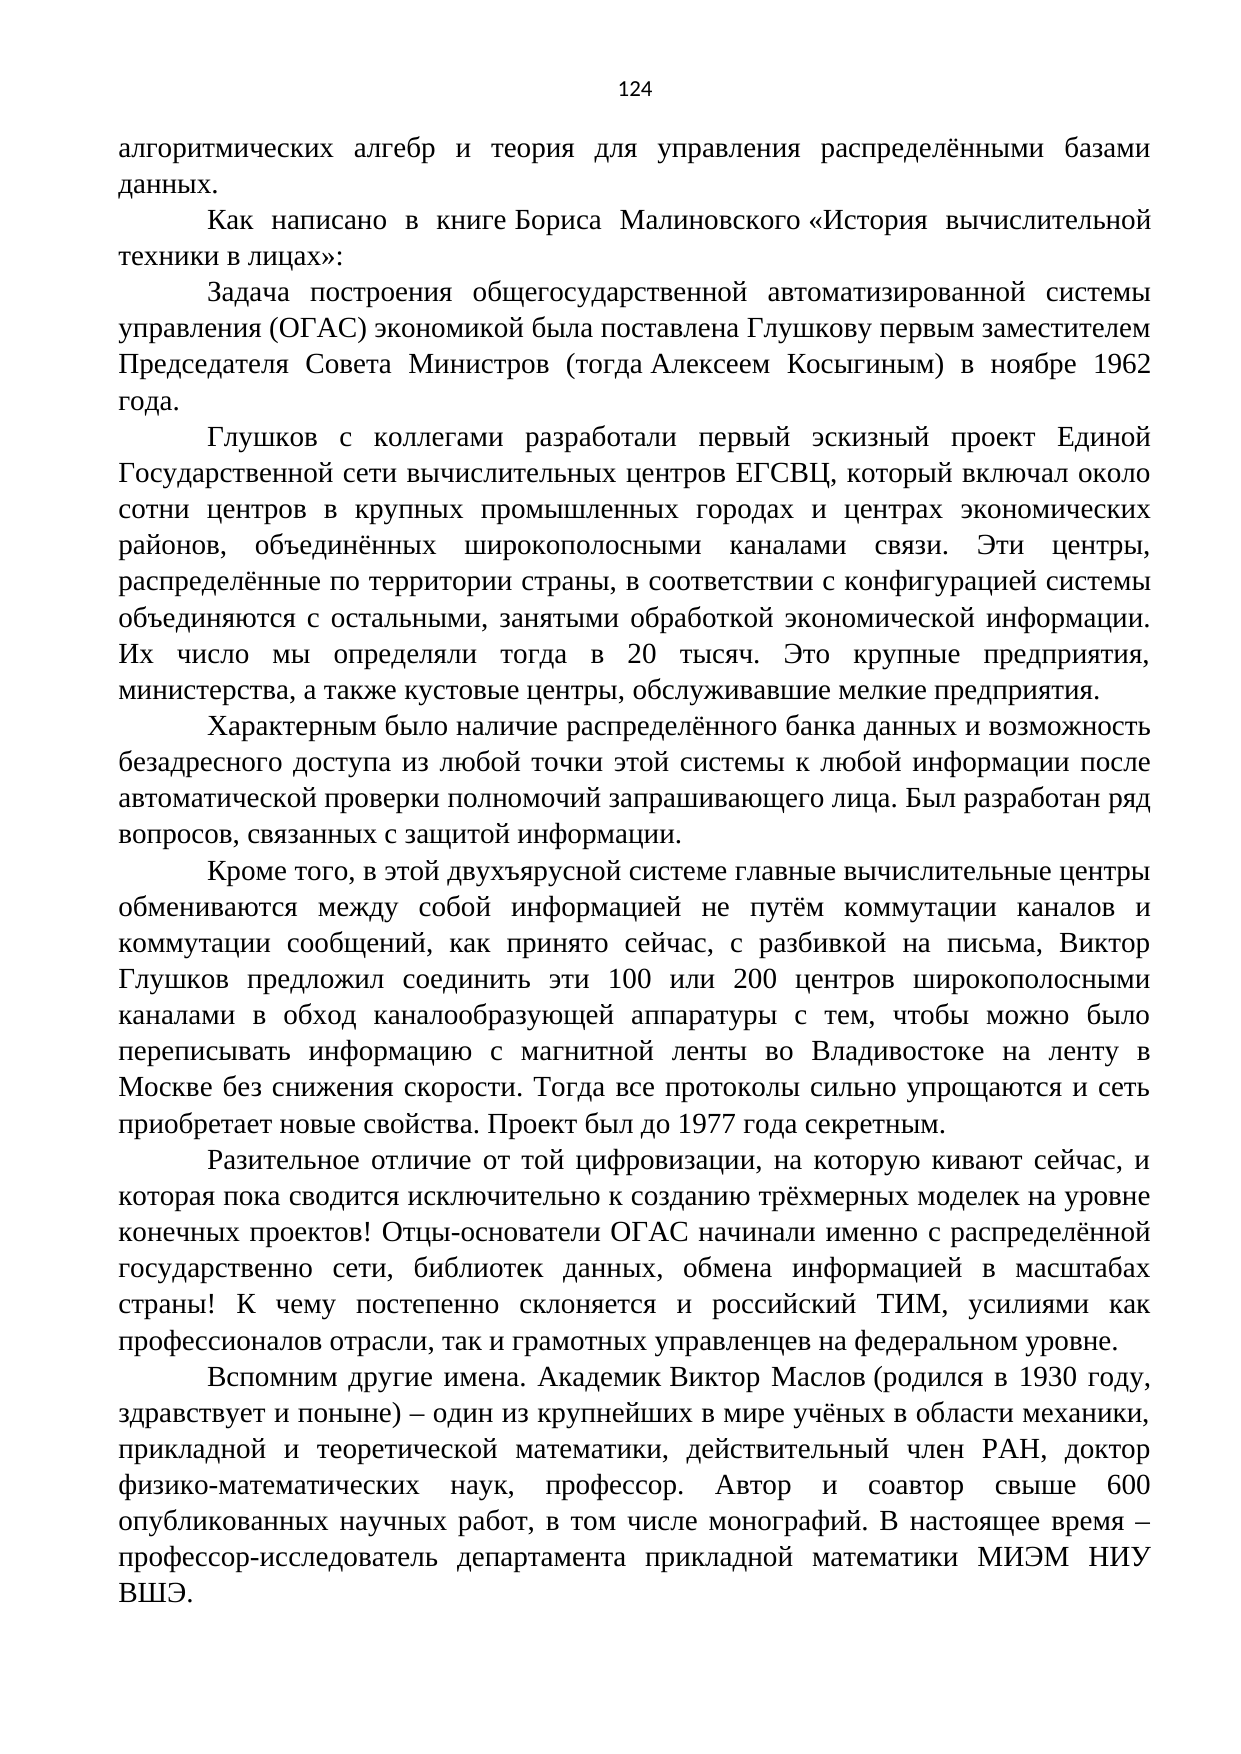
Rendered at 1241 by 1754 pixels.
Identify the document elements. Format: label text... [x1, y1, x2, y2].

text Задача построения общегосударственной автоматизированной системы управления (ОГАС) экономикой была поставлена Глушкову первым заместителем Председателя Совета Министров (тогда Алексеем Косыгиным) в ноябре 1962 года. [118, 274, 1152, 416]
text Характерным было наличие распределённого банка данных и возможность безадресного доступа из любой точки этой системы к любой информации после автоматической проверки полномочий запрашивающего лица. Был разработан ряд вопросов, связанных с защитой информации. [118, 708, 1152, 850]
text Разительное отличие от той цифровизации, на которую кивают сейчас, и которая пока сводится исключительно к созданию трёхмерных моделек на уровне конечных проектов! Отцы-основатели ОГАС начинали именно с распределённой государственно сети, библиотек данных, обмена информацией в масштабах страны! К чему постепенно склоняется и российский ТИМ, усилиями как профессионалов отрасли, так и грамотных управленцев на федеральном уровне. [118, 1142, 1152, 1356]
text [118, 130, 1152, 199]
text Глушков с коллегами разработали первый эскизный проект Единой Государственной сети вычислительных центров ЕГСВЦ, который включал около сотни центров в крупных промышленных городах и центрах экономических районов, объединённых широкополосными каналами связи. Эти центры, распределённые по территории страны, в соответствии с конфигурацией системы объединяются с остальными, занятыми обработкой экономической информации. Их число мы определяли тогда в 20 тысяч. Это крупные предприятия, министерства, а также кустовые центры, обслуживавшие мелкие предприятия. [118, 419, 1152, 706]
text Вспомним другие имена. Академик Виктор Маслов (родился в 1930 году, здравствует и поныне) – один из крупнейших в мире учёных в области механики, прикладной и теоретической математики, действительный член РАН, доктор физико-математических наук, профессор. Автор и соавтор свыше 600 опубликованных научных работ, в том числе монографий. В настоящее время – профессор-исследователь департамента прикладной математики МИЭМ НИУ ВШЭ. [118, 1359, 1152, 1609]
text Как написано в книге Бориса Малиновского «История вычислительной техники в лицах»: [118, 202, 1152, 272]
text Кроме того, в этой двухъярусной системе главные вычислительные центры обмениваются между собой информацией не путём коммутации каналов и коммутации сообщений, как принято сейчас, с разбивкой на письма, Виктор Глушков предложил соединить эти 100 или 200 центров широкополосными каналами в обход каналообразующей аппаратуры с тем, чтобы можно было переписывать информацию с магнитной ленты во Владивостоке на ленту в Москве без снижения скорости. Тогда все протоколы сильно упрощаются и сеть приобретает новые свойства. Проект был до 1977 года секретным. [118, 853, 1152, 1139]
